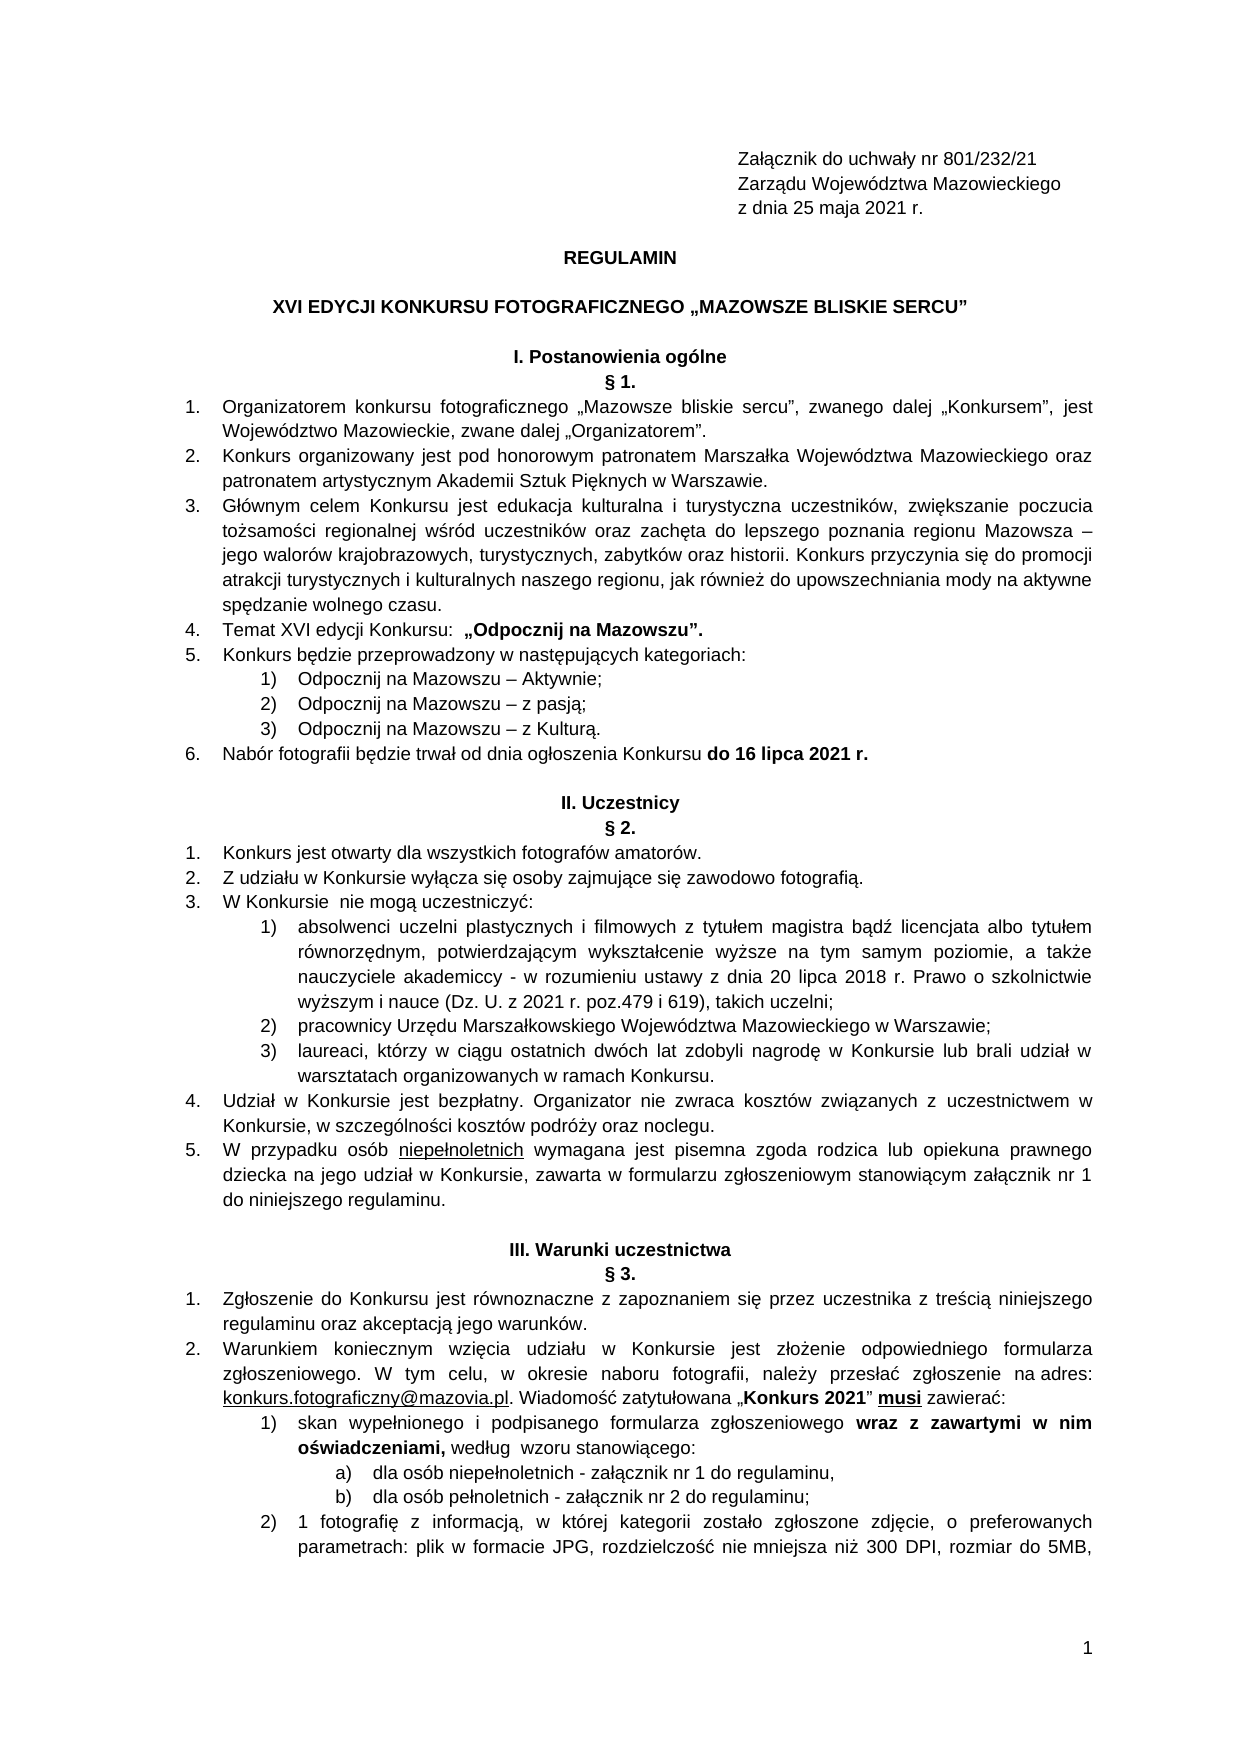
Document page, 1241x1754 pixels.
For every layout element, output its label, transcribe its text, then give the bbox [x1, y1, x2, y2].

subtitle III. Warunki uczestnictwa [148, 1238, 1093, 1260]
subtitle § 1. [148, 371, 1093, 392]
subtitle § 2. [148, 817, 1093, 838]
text z dnia 25 maja 2021 r. [738, 197, 1093, 219]
list Odpocznij na Mazowszu – z pasją; [260, 693, 1093, 714]
subtitle II. Uczestnicy [148, 792, 1093, 814]
list Konkurs jest otwarty dla wszystkich fotografów amatorów. [185, 842, 1093, 863]
list Zgłoszenie do Konkursu jest równoznaczne z zapoznaniem się przez uczestnika z treścią niniejszego regulaminu oraz akceptacją jego warunków. [185, 1288, 1093, 1334]
list Głównym celem Konkursu jest edukacja kulturalna i turystyczna uczestników, zwiększanie poczucia tożsamości regionalnej wśród uczestników oraz zachęta do lepszego poznania regionu Mazowsza – jego walorów krajobrazowych, turystycznych, zabytków oraz historii. Konkurs przyczynia się do promocji atrakcji turystycznych i kulturalnych naszego regionu, jak również do upowszechniania mody na aktywne spędzanie wolnego czasu. [185, 495, 1093, 615]
list Organizatorem konkursu fotograficznego „Mazowsze bliskie sercu”, zwanego dalej „Konkursem”, jest Województwo Mazowieckie, zwane dalej „Organizatorem”. [185, 396, 1093, 442]
list Odpocznij na Mazowszu – Aktywnie; [260, 668, 1093, 690]
list dla osób pełnoletnich - załącznik nr 2 do regulaminu; [335, 1486, 1093, 1508]
list skan wypełnionego i podpisanego formularza zgłoszeniowego wraz z zawartymi w nim oświadczeniami, według wzoru stanowiącego: [260, 1412, 1093, 1458]
list Konkurs będzie przeprowadzony w następujących kategoriach: [185, 643, 1093, 665]
list pracownicy Urzędu Marszałkowskiego Województwa Mazowieckiego w Warszawie; [260, 1015, 1093, 1037]
subtitle XVI EDYCJI KONKURSU FOTOGRAFICZNEGO „MAZOWSZE BLISKIE SERCU” [148, 296, 1093, 318]
list Temat XVI edycji Konkursu: „Odpocznij na Mazowszu”. [185, 619, 1093, 640]
text Załącznik do uchwały nr 801/232/21 [738, 148, 1093, 169]
list Konkurs organizowany jest pod honorowym patronatem Marszałka Województwa Mazowieckiego oraz patronatem artystycznym Akademii Sztuk Pięknych w Warszawie. [185, 445, 1093, 491]
list Z udziału w Konkursie wyłącza się osoby zajmujące się zawodowo fotografią. [185, 867, 1093, 888]
list Warunkiem koniecznym wzięcia udziału w Konkursie jest złożenie odpowiedniego formularza zgłoszeniowego. W tym celu, w okresie naboru fotografii, należy przesłać zgłoszenie na adres: konkurs.fotograficzny@mazovia.pl. Wiadomość zatytułowana „Konkurs 2021” musi zawierać: [185, 1338, 1093, 1409]
list W Konkursie nie mogą uczestniczyć: [185, 891, 1093, 913]
subtitle § 3. [148, 1263, 1093, 1285]
list W przypadku osób niepełnoletnich wymagana jest pisemna zgoda rodzica lub opiekuna prawnego dziecka na jego udział w Konkursie, zawarta w formularzu zgłoszeniowym stanowiącym załącznik nr 1 do niniejszego regulaminu. [185, 1139, 1093, 1210]
subtitle I. Postanowienia ogólne [148, 346, 1093, 367]
text Zarządu Województwa Mazowieckiego [738, 172, 1093, 194]
list Udział w Konkursie jest bezpłatny. Organizator nie zwraca kosztów związanych z uczestnictwem w Konkursie, w szczególności kosztów podróży oraz noclegu. [185, 1090, 1093, 1136]
list absolwenci uczelni plastycznych i filmowych z tytułem magistra bądź licencjata albo tytułem równorzędnym, potwierdzającym wykształcenie wyższe na tym samym poziomie, a także nauczyciele akademiccy - w rozumieniu ustawy z dnia 20 lipca 2018 r. Prawo o szkolnictwie wyższym i nauce (Dz. U. z 2021 r. poz.479 i 619), takich uczelni; [260, 916, 1093, 1012]
list Odpocznij na Mazowszu – z Kulturą. [260, 718, 1093, 739]
list Nabór fotografii będzie trwał od dnia ogłoszenia Konkursu do 16 lipca 2021 r. [185, 743, 1093, 764]
subtitle REGULAMIN [148, 247, 1093, 268]
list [260, 1511, 1093, 1557]
list dla osób niepełnoletnich - załącznik nr 1 do regulaminu, [335, 1462, 1093, 1483]
list laureaci, którzy w ciągu ostatnich dwóch lat zdobyli nagrodę w Konkursie lub brali udział w warsztatach organizowanych w ramach Konkursu. [260, 1040, 1093, 1086]
